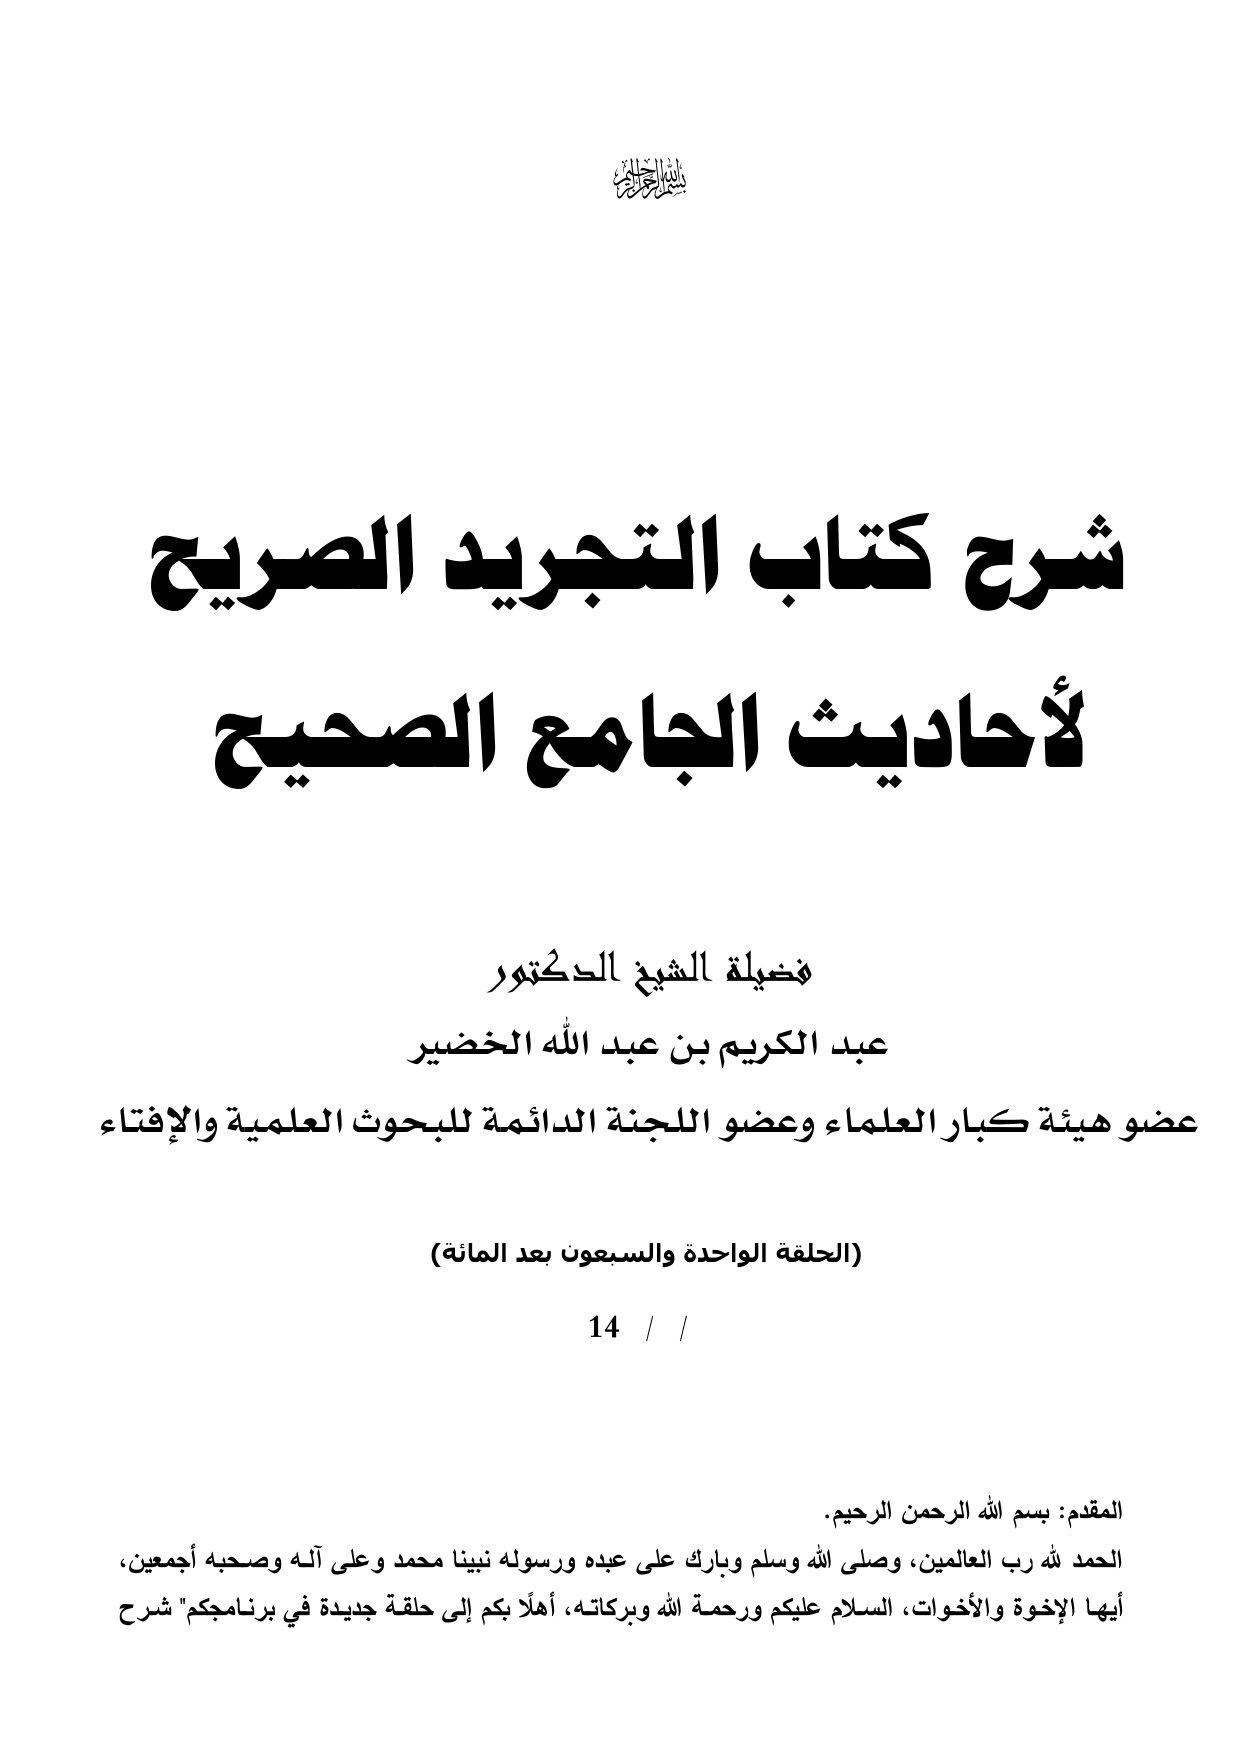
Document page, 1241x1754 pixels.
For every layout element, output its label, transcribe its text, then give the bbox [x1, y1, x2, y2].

text المقدم: بسم الله الرحمن الرحيم. [118, 1486, 1122, 1535]
text عبد الكريم بن عبد الله الخضير [44, 1006, 1240, 1083]
text عضو هيئة كبار العلماء وعضو اللجنة الدائمة للبحوث العلمية والإفتاء [44, 1083, 1240, 1161]
text (الحلقة الواحدة والسبعون بعد المائة) [44, 1237, 1240, 1267]
text فضيلة الشيخ الدكتور [44, 929, 1240, 1006]
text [118, 1535, 1122, 1632]
text / / 14 [44, 1306, 1240, 1357]
text شرح كتاب التجريد الصريح لأحاديث الجامع الصحيح [44, 459, 1240, 814]
